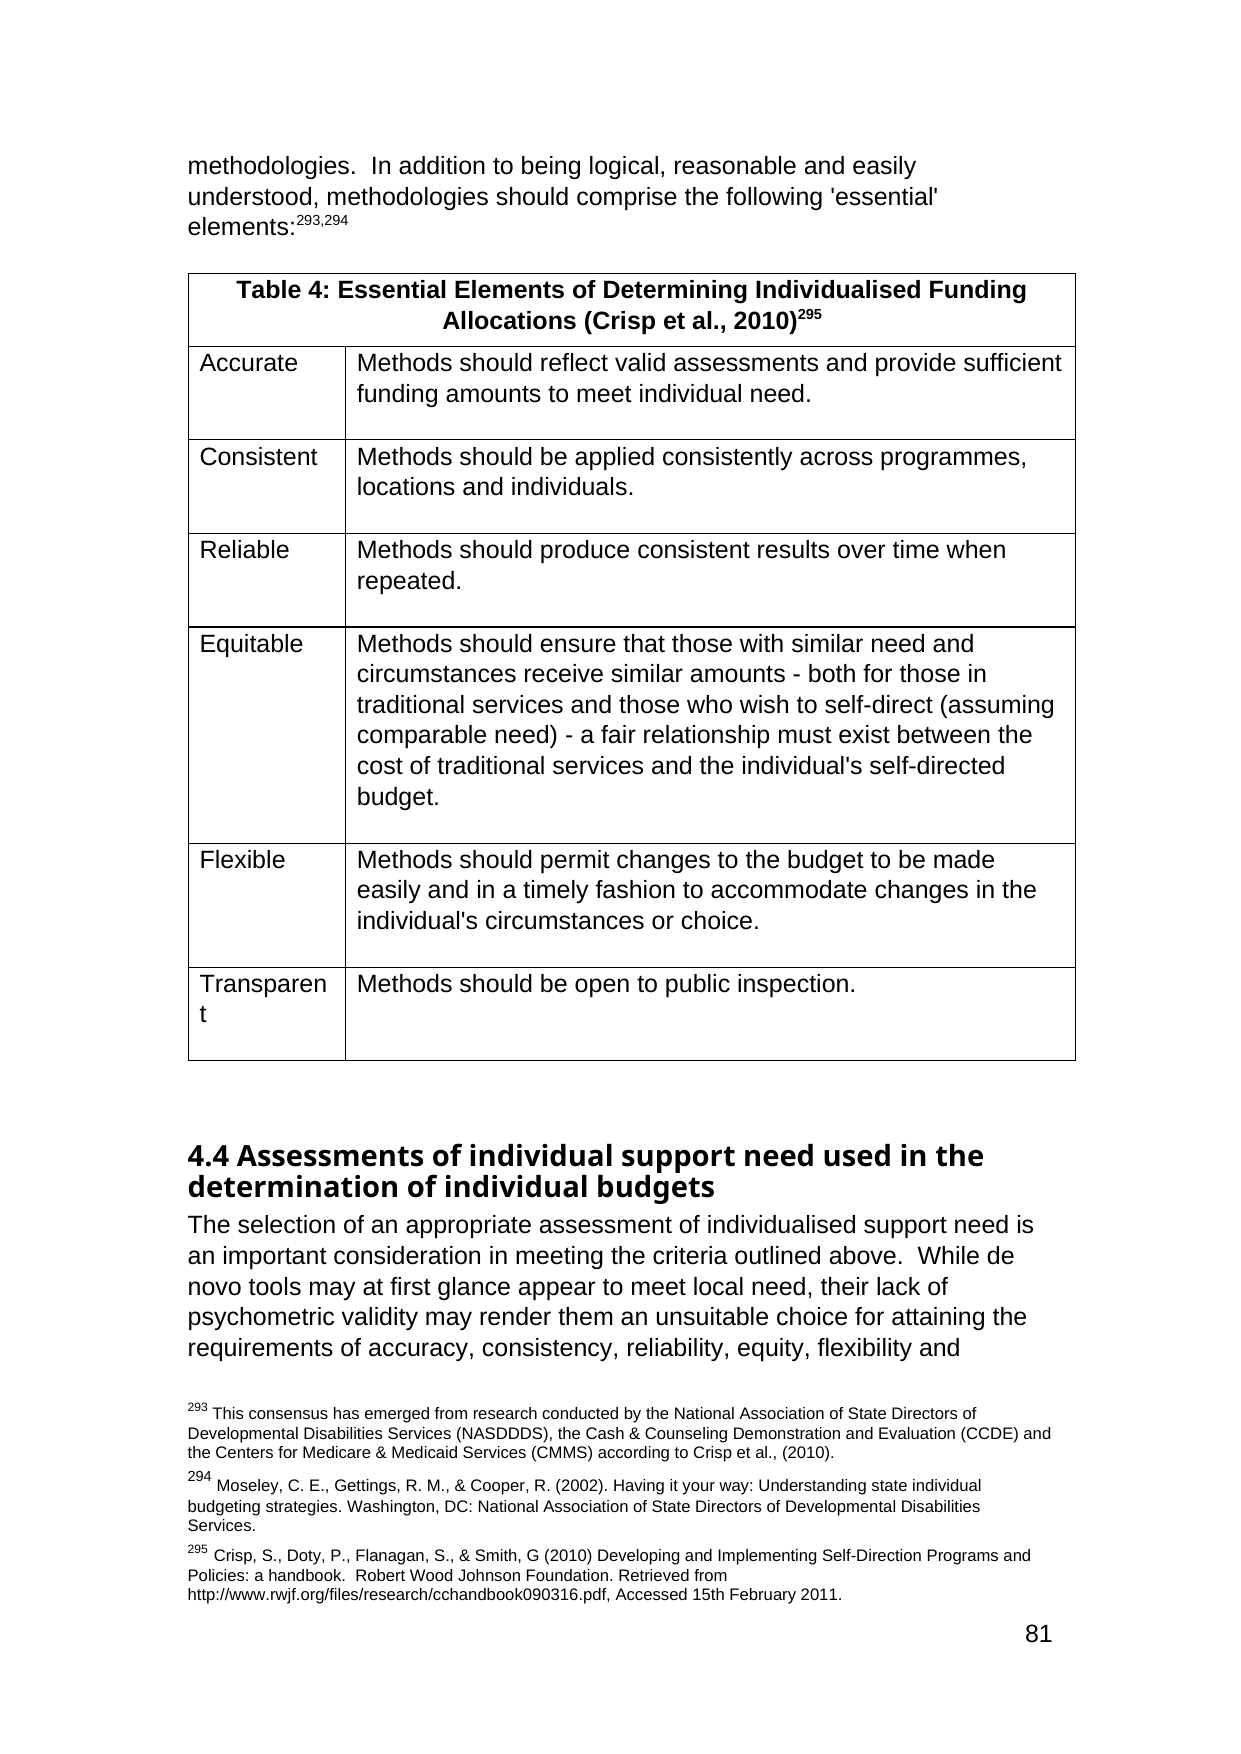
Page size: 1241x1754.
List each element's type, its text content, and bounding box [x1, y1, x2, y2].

table_header Table 4: Essential Elements of Determining Individualised Funding Allocations (Crisp et al., 2010) [189, 274, 1075, 346]
table_cell Reliable [189, 534, 345, 626]
table_cell Consistent [189, 440, 345, 533]
table_cell Methods should reflect valid assessments and provide sufficient funding amounts to meet individual need. [346, 347, 1075, 439]
table_cell Flexible [189, 844, 345, 967]
table_cell Methods should ensure that those with similar need and circumstances receive similar amounts - both for those in traditional services and those who wish to self-direct (assuming comparable need) - a fair relationship must exist between the cost of traditional services and the individual's self-directed budget. [346, 628, 1075, 842]
table_cell Methods should be open to public inspection. [346, 968, 1075, 1060]
table_cell Methods should permit changes to the budget to be made easily and in a timely fashion to accommodate changes in the individual's circumstances or choice. [346, 844, 1075, 967]
table_cell Equitable [189, 628, 345, 842]
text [187, 1209, 1053, 1362]
table_cell Accurate [189, 347, 345, 439]
table_cell Methods should be applied consistently across programmes, locations and individuals. [346, 440, 1075, 533]
table_cell Methods should produce consistent results over time when repeated. [346, 534, 1075, 626]
table_cell Transparent [189, 968, 345, 1060]
subtitle 4.4 Assessments of individual support need used in the determination of individual budgets [187, 1142, 1053, 1203]
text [187, 150, 1053, 242]
